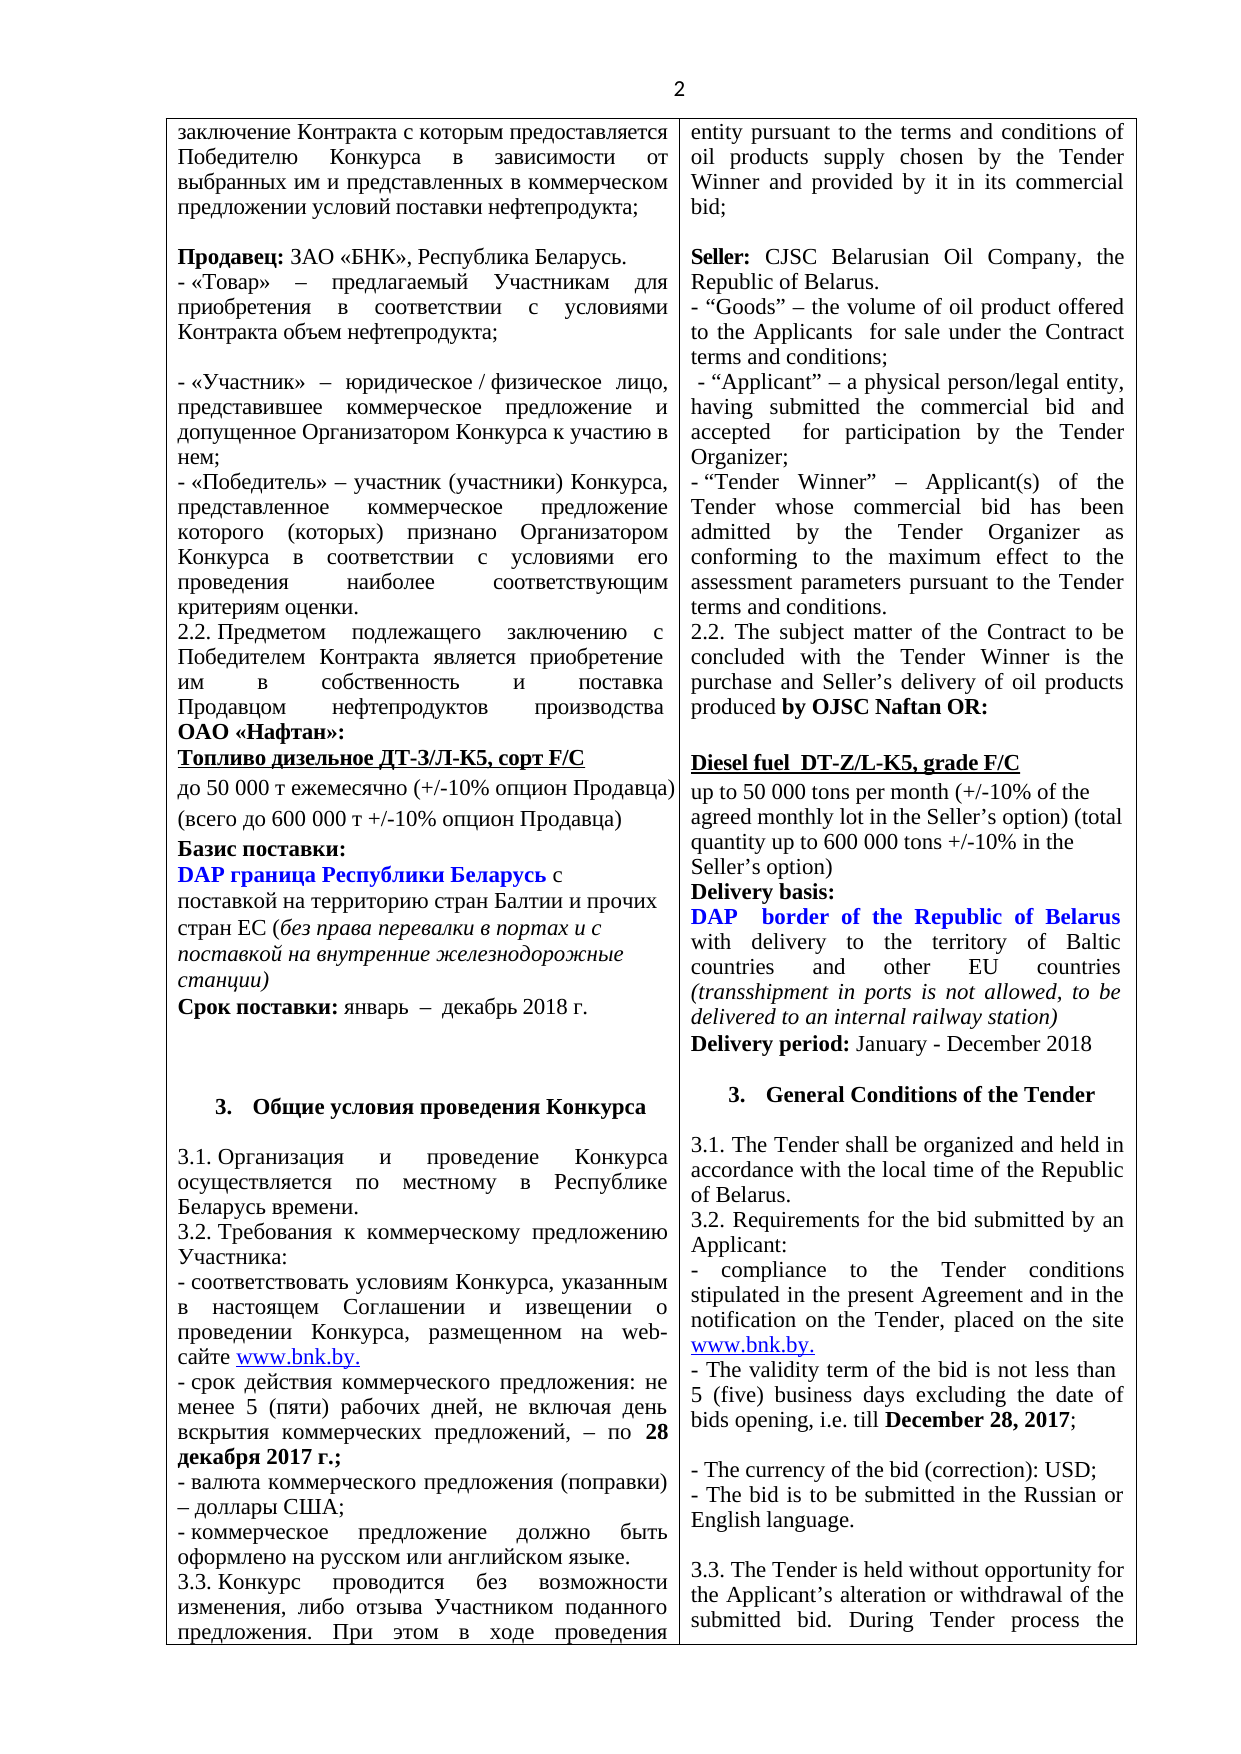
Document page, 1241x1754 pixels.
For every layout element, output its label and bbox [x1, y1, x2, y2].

table_header [167, 119, 679, 1644]
table_header [680, 119, 1136, 1644]
